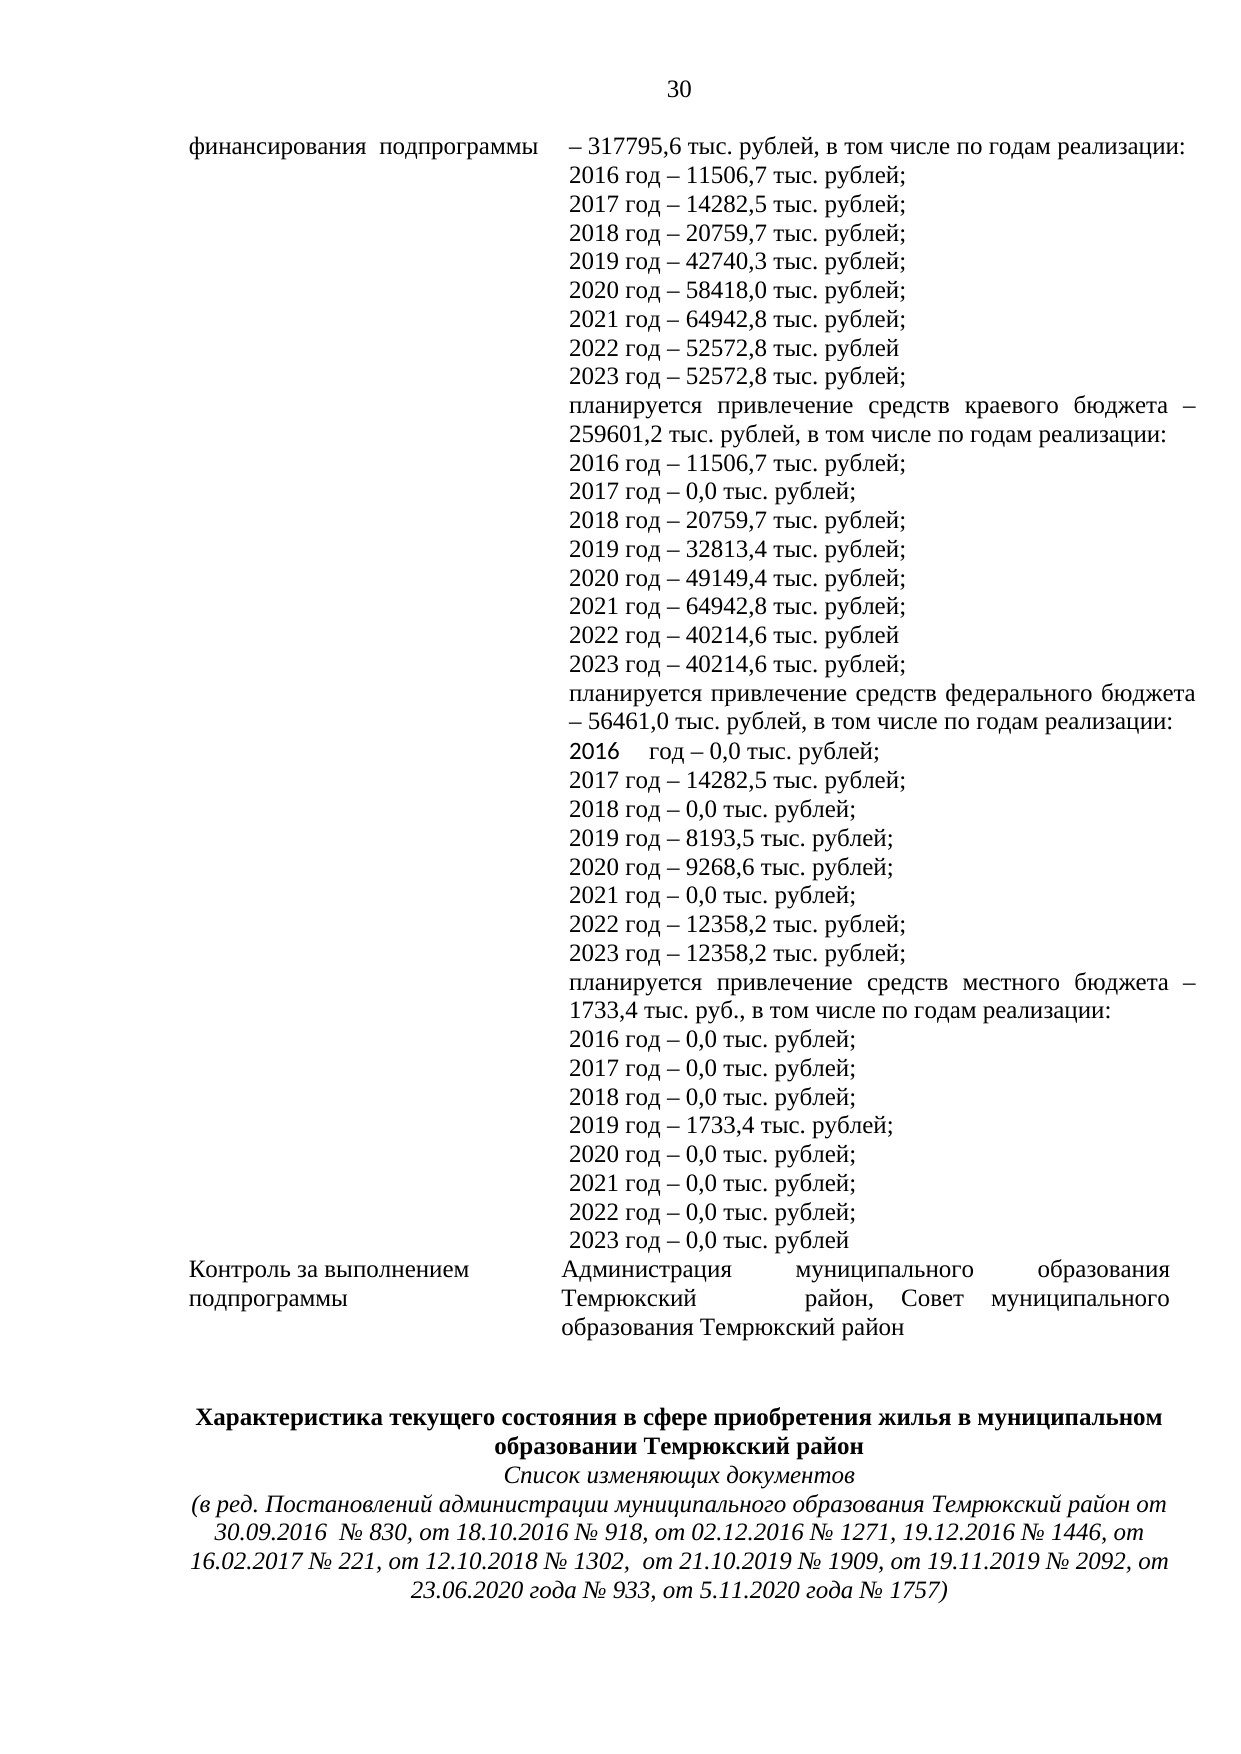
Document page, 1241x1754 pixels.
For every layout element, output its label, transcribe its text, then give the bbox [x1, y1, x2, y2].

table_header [177, 131, 558, 1254]
text Характеристика текущего состояния в сфере приобретения жилья в муниципальном образовании Темрюкский район [177, 1402, 1181, 1460]
table_header Администрация муниципального образования Темрюкский район, Совет муниципального образования Темрюкский район [561, 1254, 1181, 1402]
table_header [558, 131, 1207, 1254]
text (в ред. Постановлений администрации муниципального образования Темрюкский район от 30.09.2016 № 830, от 18.10.2016 № 918, от 02.12.2016 № 1271, 19.12.2016 № 1446, от 16.02.2017 № 221, от 12.10.2018 № 1302, от 21.10.2019 № 1909, от 19.11.2019 № 2092, от 23.06.2020 года № 933, от 5.11.2020 года № 1757) [177, 1489, 1181, 1604]
text Список изменяющих документов [177, 1460, 1181, 1489]
table_header Контроль за выполнением подпрограммы [177, 1254, 561, 1402]
